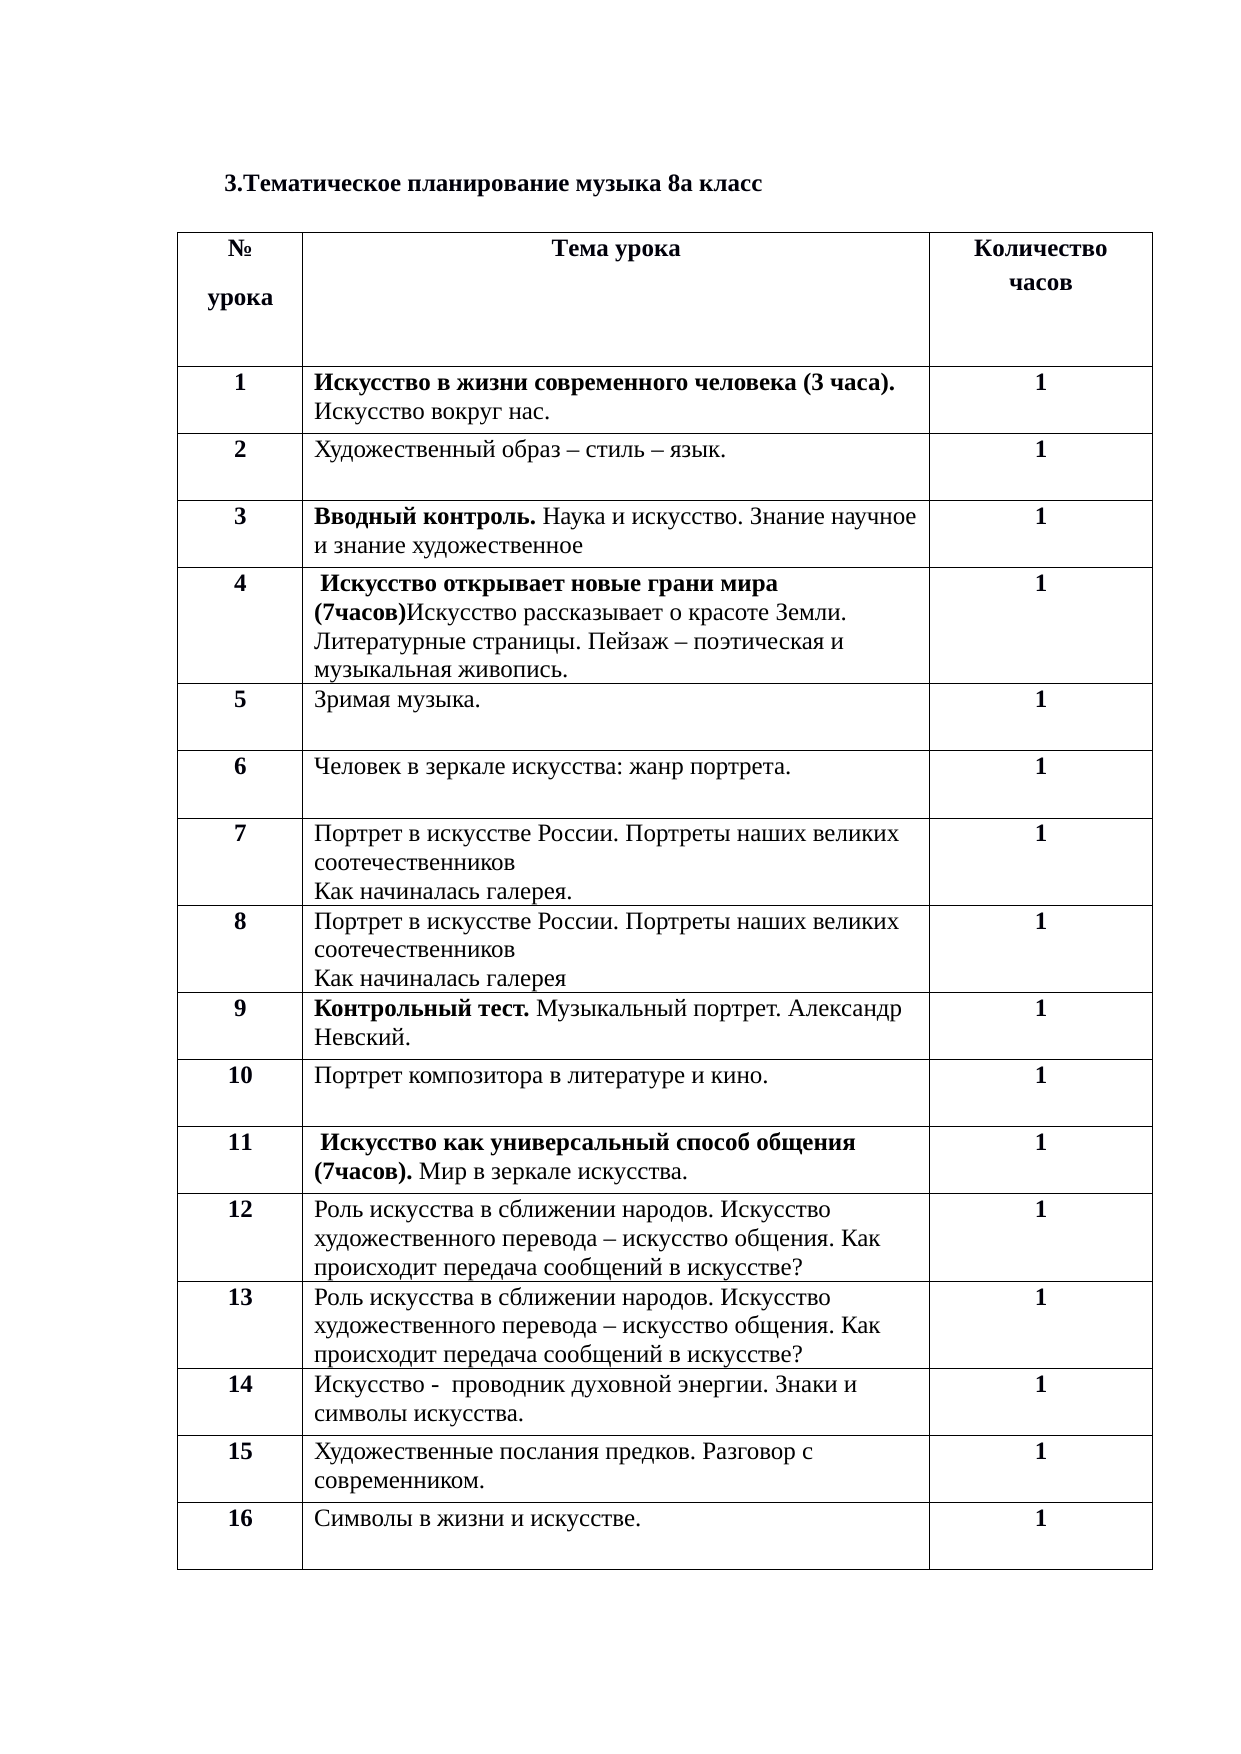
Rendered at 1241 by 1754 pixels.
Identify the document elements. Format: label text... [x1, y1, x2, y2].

table_cell 1 [930, 751, 1152, 817]
table_cell 1 [930, 367, 1152, 433]
table_cell 7 [178, 819, 302, 905]
table_cell 9 [178, 993, 302, 1059]
table_cell 2 [178, 434, 302, 500]
table_cell 1 [930, 819, 1152, 905]
table_header Количество часов [930, 233, 1152, 366]
table_cell 3 [178, 501, 302, 567]
table_cell Портрет в искусстве России. Портреты наших великих соотечественников Как начиналась галерея. [303, 819, 929, 905]
table_cell 1 [930, 1127, 1152, 1193]
table_header № урока [178, 233, 302, 366]
table_cell Человек в зеркале искусства: жанр портрета. [303, 751, 929, 817]
table_cell 1 [930, 1436, 1152, 1502]
table_cell 12 [178, 1194, 302, 1281]
table_cell Искусство открывает новые грани мира (7часов)Искусство рассказывает о красоте Земли. Литературные страницы. Пейзаж – поэтическая и музыкальная живопись. [303, 568, 929, 683]
table_cell Портрет в искусстве России. Портреты наших великих соотечественников Как начиналась галерея [303, 906, 929, 992]
table_cell Искусство - проводник духовной энергии. Знаки и символы искусства. [303, 1369, 929, 1435]
table_cell Символы в жизни и искусстве. [303, 1503, 929, 1569]
table_cell 16 [178, 1503, 302, 1569]
table_cell 1 [930, 568, 1152, 683]
table_cell Искусство в жизни современного человека (3 часа). Искусство вокруг нас. [303, 367, 929, 433]
table_cell Портрет композитора в литературе и кино. [303, 1060, 929, 1126]
table_cell 1 [930, 1282, 1152, 1368]
table_cell Художественные послания предков. Разговор с современником. [303, 1436, 929, 1502]
table_cell 8 [178, 906, 302, 992]
table_cell Контрольный тест. Музыкальный портрет. Александр Невский. [303, 993, 929, 1059]
table_cell 15 [178, 1436, 302, 1502]
table_cell 14 [178, 1369, 302, 1435]
table_cell 5 [178, 684, 302, 750]
table_cell Зримая музыка. [303, 684, 929, 750]
table_cell 1 [930, 684, 1152, 750]
table_cell 1 [930, 1369, 1152, 1435]
table_cell Роль искусства в сближении народов. Искусство художественного перевода – искусство общения. Как происходит передача сообщений в искусстве? [303, 1194, 929, 1281]
table_cell 1 [930, 501, 1152, 567]
table_cell Роль искусства в сближении народов. Искусство художественного перевода – искусство общения. Как происходит передача сообщений в искусстве? [303, 1282, 929, 1368]
table_cell 6 [178, 751, 302, 817]
table_cell 4 [178, 568, 302, 683]
table_cell Художественный образ – стиль – язык. [303, 434, 929, 500]
table_cell 13 [178, 1282, 302, 1368]
table_cell Искусство как универсальный способ общения (7часов). Мир в зеркале искусства. [303, 1127, 929, 1193]
table_cell 1 [930, 1060, 1152, 1126]
table_cell 1 [930, 434, 1152, 500]
table_cell 1 [930, 906, 1152, 992]
table_cell 1 [930, 1194, 1152, 1281]
list 3.Тематическое планирование музыка 8а класс [224, 168, 1152, 197]
table_cell 10 [178, 1060, 302, 1126]
table_cell 1 [178, 367, 302, 433]
table_cell 1 [930, 1503, 1152, 1569]
table_header Тема урока [303, 233, 929, 366]
table_cell 1 [930, 993, 1152, 1059]
table_cell 11 [178, 1127, 302, 1193]
table_cell Вводный контроль. Наука и искусство. Знание научное и знание художественное [303, 501, 929, 567]
